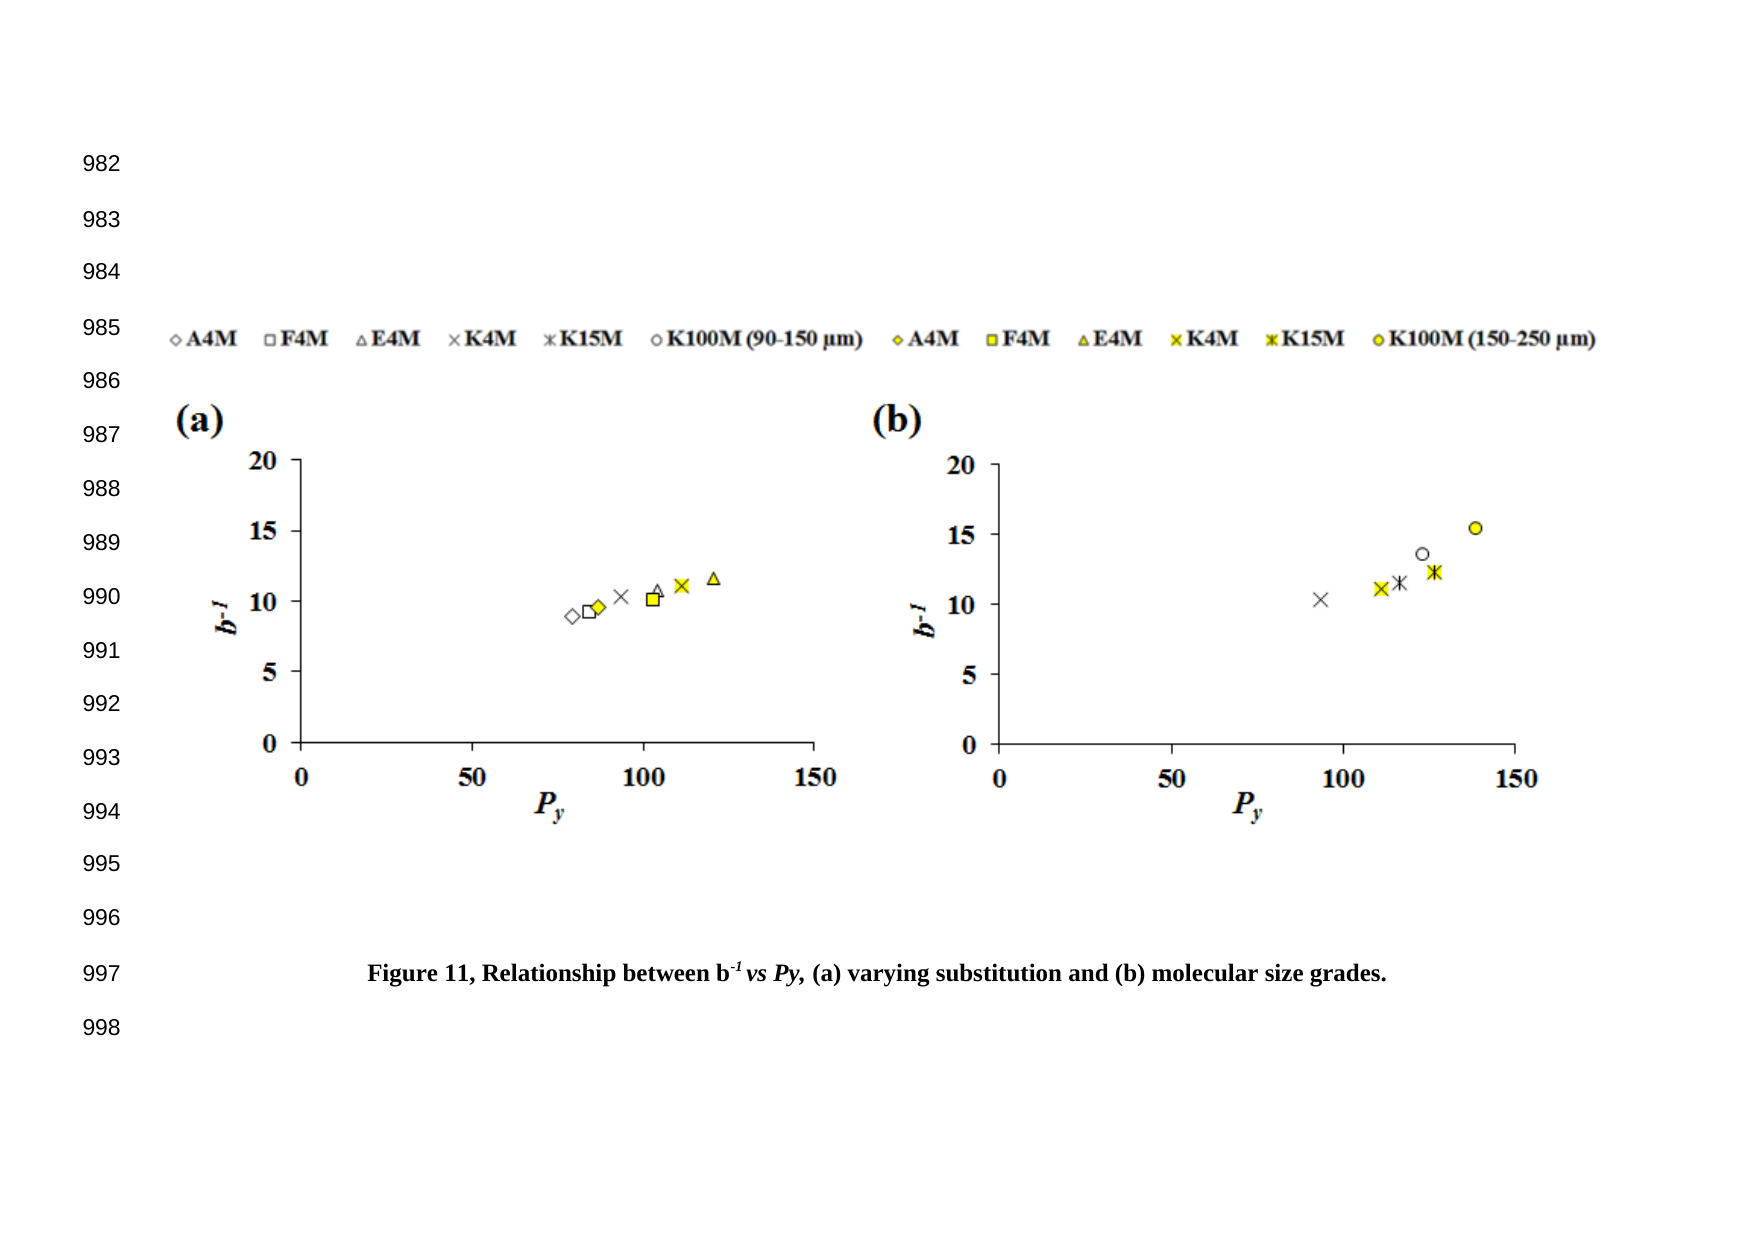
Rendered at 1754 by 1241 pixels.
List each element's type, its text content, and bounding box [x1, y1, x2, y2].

text Figure 11, Relationship between b-1 vs Py, (a) varying substitution and (b) molecular size grades. [150, 958, 1604, 987]
picture [150, 313, 1604, 841]
